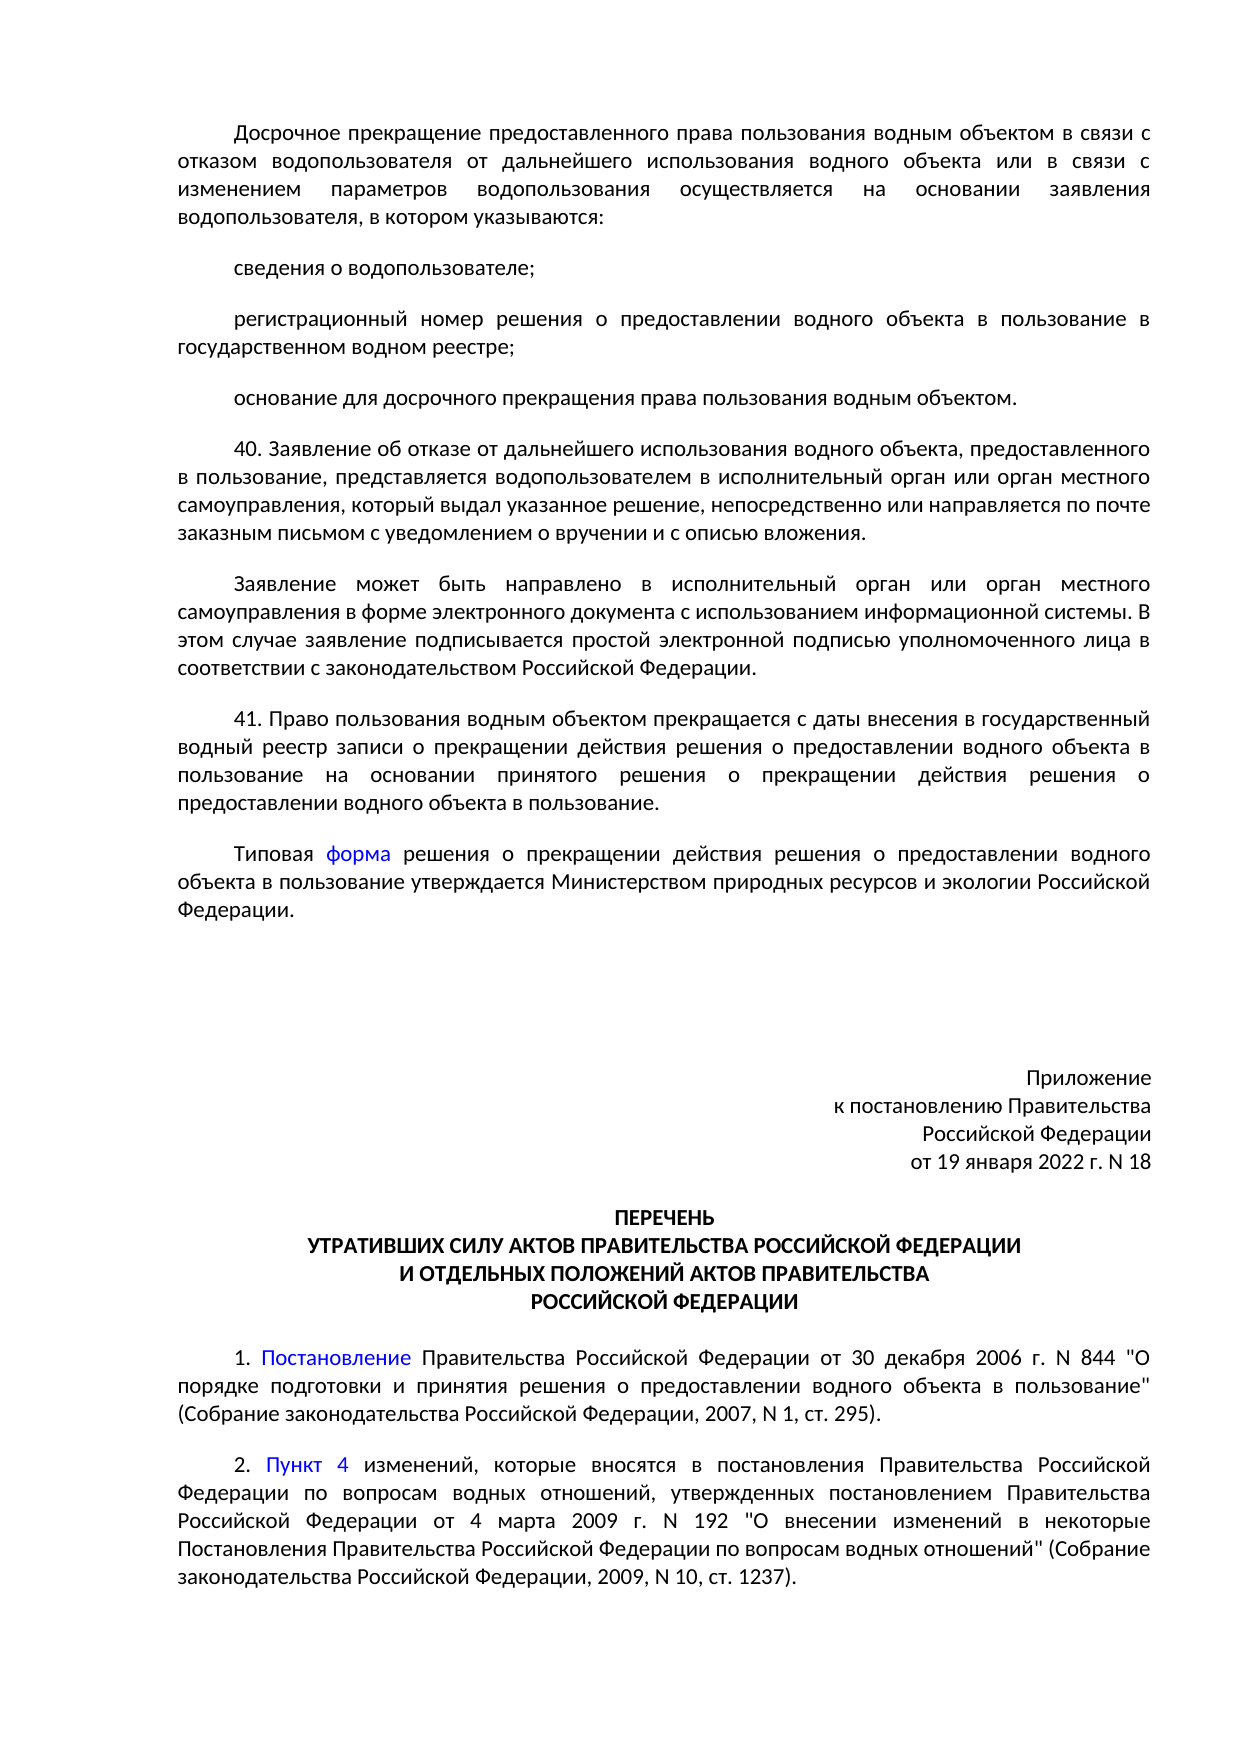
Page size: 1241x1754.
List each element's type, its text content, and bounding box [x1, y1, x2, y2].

text Российской Федерации [177, 1119, 1152, 1147]
text 40. Заявление об отказе от дальнейшего использования водного объекта, предоставленного в пользование, представляется водопользователем в исполнительный орган или орган местного самоуправления, который выдал указанное решение, непосредственно или направляется по почте заказным письмом с уведомлением о вручении и с описью вложения. [177, 434, 1152, 546]
text от 19 января 2022 г. N 18 [177, 1147, 1152, 1175]
title ПЕРЕЧЕНЬ [177, 1203, 1152, 1231]
text регистрационный номер решения о предоставлении водного объекта в пользование в государственном водном реестре; [177, 304, 1152, 360]
text основание для досрочного прекращения права пользования водным объектом. [177, 383, 1152, 411]
text 1. Постановление Правительства Российской Федерации от 30 декабря 2006 г. N 844 "О порядке подготовки и принятия решения о предоставлении водного объекта в пользование" (Собрание законодательства Российской Федерации, 2007, N 1, ст. 295). [177, 1343, 1152, 1427]
text Приложение [177, 1063, 1152, 1091]
text 41. Право пользования водным объектом прекращается с даты внесения в государственный водный реестр записи о прекращении действия решения о предоставлении водного объекта в пользование на основании принятого решения о прекращении действия решения о предоставлении водного объекта в пользование. [177, 704, 1152, 816]
text сведения о водопользователе; [177, 253, 1152, 281]
text Досрочное прекращение предоставленного права пользования водным объектом в связи с отказом водопользователя от дальнейшего использования водного объекта или в связи с изменением параметров водопользования осуществляется на основании заявления водопользователя, в котором указываются: [177, 118, 1152, 230]
title И ОТДЕЛЬНЫХ ПОЛОЖЕНИЙ АКТОВ ПРАВИТЕЛЬСТВА [177, 1259, 1152, 1287]
title РОССИЙСКОЙ ФЕДЕРАЦИИ [177, 1287, 1152, 1315]
text к постановлению Правительства [177, 1091, 1152, 1119]
title УТРАТИВШИХ СИЛУ АКТОВ ПРАВИТЕЛЬСТВА РОССИЙСКОЙ ФЕДЕРАЦИИ [177, 1231, 1152, 1259]
text 2. Пункт 4 изменений, которые вносятся в постановления Правительства Российской Федерации по вопросам водных отношений, утвержденных постановлением Правительства Российской Федерации от 4 марта 2009 г. N 192 "О внесении изменений в некоторые Постановления Правительства Российской Федерации по вопросам водных отношений" (Собрание законодательства Российской Федерации, 2009, N 10, ст. 1237). [177, 1450, 1152, 1590]
text Типовая форма решения о прекращении действия решения о предоставлении водного объекта в пользование утверждается Министерством природных ресурсов и экологии Российской Федерации. [177, 839, 1152, 923]
text Заявление может быть направлено в исполнительный орган или орган местного самоуправления в форме электронного документа с использованием информационной системы. В этом случае заявление подписывается простой электронной подписью уполномоченного лица в соответствии с законодательством Российской Федерации. [177, 569, 1152, 681]
